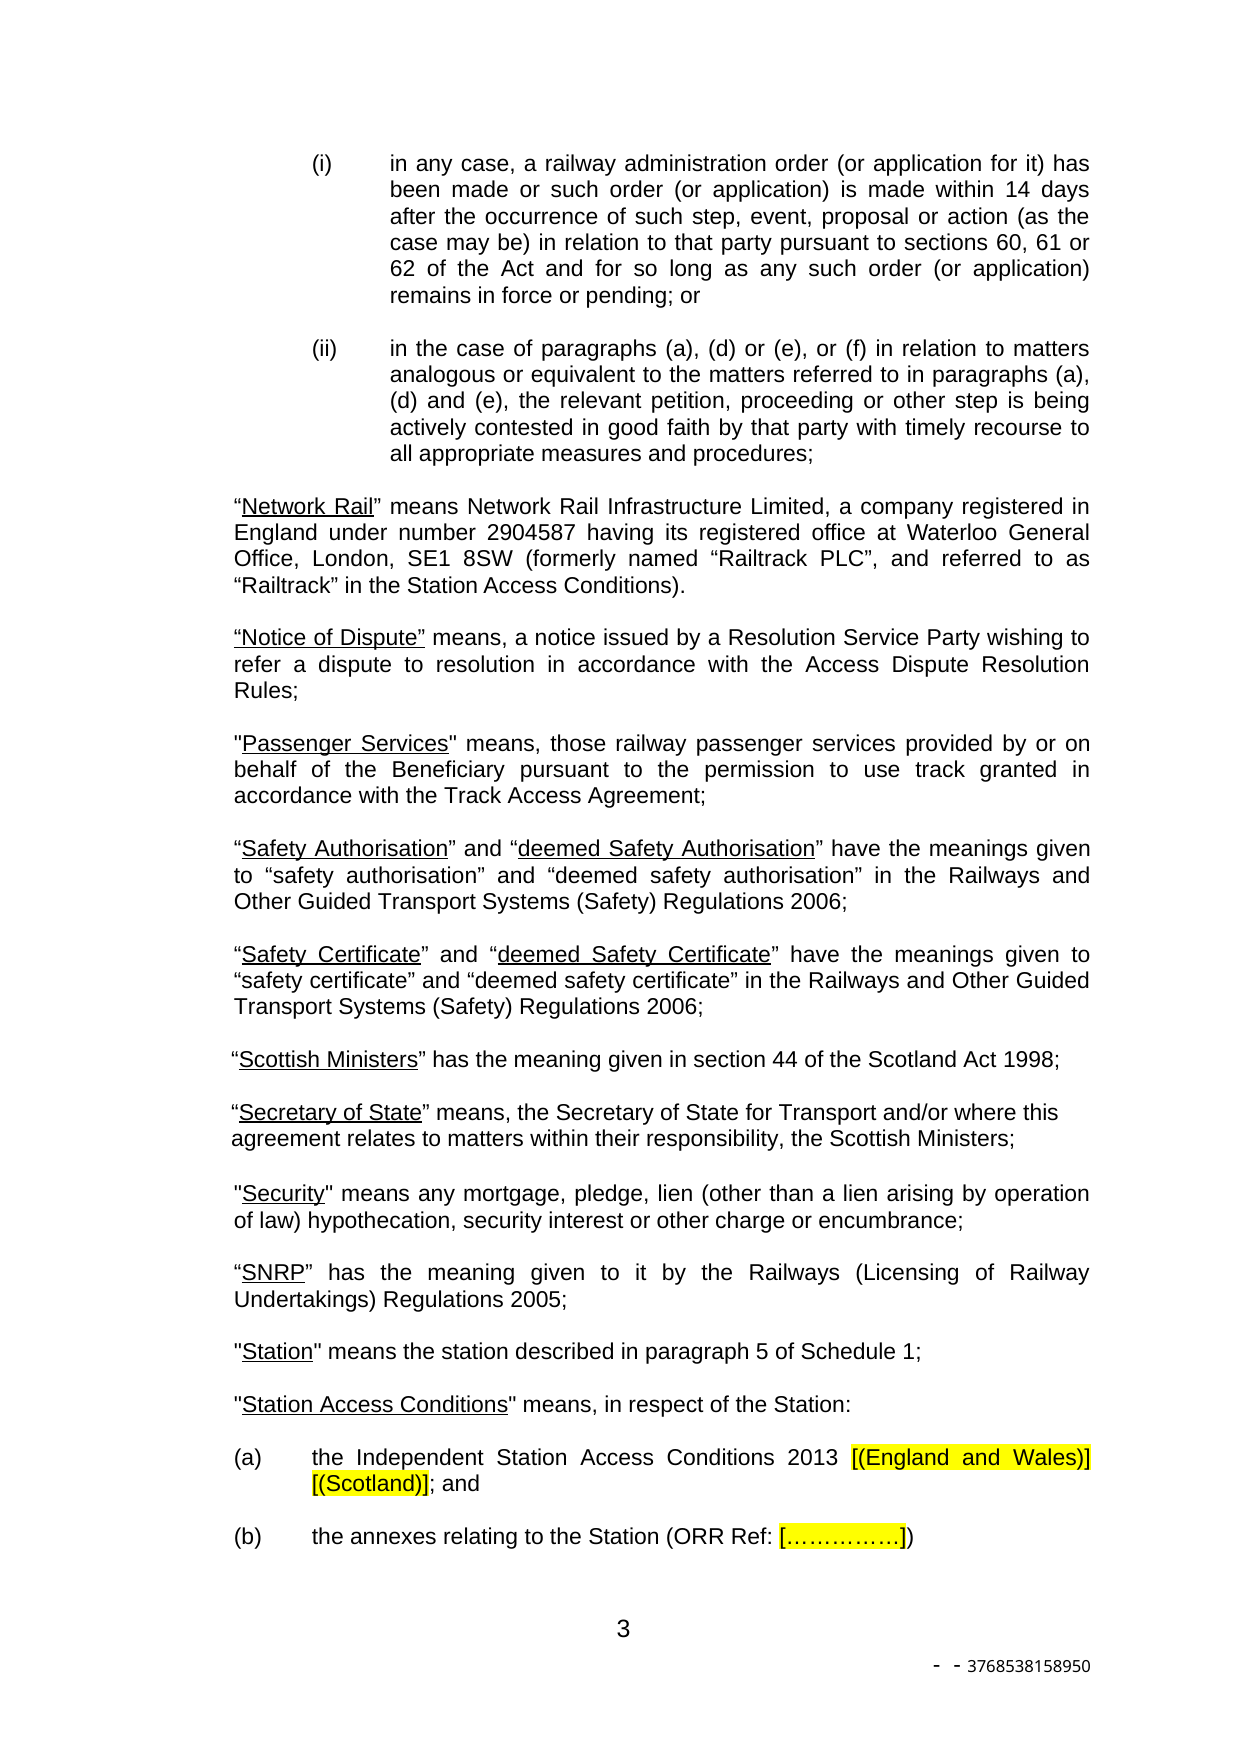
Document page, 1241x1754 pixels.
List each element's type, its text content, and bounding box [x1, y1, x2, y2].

text (ii) in the case of paragraphs (a), (d) or (e), or (f) in relation to matters analogous or equivalent to the matters referred to in paragraphs (a), (d) and (e), the relevant petition, proceeding or other step is being actively contested in good faith by that party with timely recourse to all appropriate measures and procedures; [312, 334, 1091, 466]
text “SNRP” has the meaning given to it by the Railways (Licensing of Railway Undertakings) Regulations 2005; [234, 1259, 1091, 1312]
text “Safety Certificate” and “deemed Safety Certificate” have the meanings given to “safety certificate” and “deemed safety certificate” in the Railways and Other Guided Transport Systems (Safety) Regulations 2006; [234, 941, 1091, 1020]
text agreement relates to matters within their responsibility, the Scottish Ministers; [156, 1125, 1091, 1151]
text “Safety Authorisation” and “deemed Safety Authorisation” have the meanings given to “safety authorisation” and “deemed safety authorisation” in the Railways and Other Guided Transport Systems (Safety) Regulations 2006; [234, 835, 1091, 914]
text “Network Rail” means Network Rail Infrastructure Limited, a company registered in England under number 2904587 having its registered office at Waterloo General Office, London, SE1 8SW (formerly named “Railtrack PLC”, and referred to as “Railtrack” in the Station Access Conditions). [234, 493, 1091, 598]
text “Secretary of State” means, the Secretary of State for Transport and/or where this [156, 1099, 1091, 1125]
text "Station Access Conditions" means, in respect of the Station: [234, 1391, 1091, 1417]
text "Station" means the station described in paragraph 5 of Schedule 1; [234, 1338, 1091, 1365]
text “Notice of Dispute” means, a notice issued by a Resolution Service Party wishing to refer a dispute to resolution in accordance with the Access Dispute Resolution Rules; [234, 624, 1091, 703]
text "Passenger Services" means, those railway passenger services provided by or on behalf of the Beneficiary pursuant to the permission to use track granted in accordance with the Track Access Agreement; [234, 730, 1091, 809]
text (b) the annexes relating to the Station (ORR Ref: [……………]) [906, 1523, 1091, 1549]
text “Scottish Ministers” has the meaning given in section 44 of the Scotland Act 1998; [156, 1046, 1091, 1072]
text (a) the Independent Station Access Conditions 2013 [(England and Wales)] [(Scotland)]; and [234, 1444, 1091, 1496]
text "Security" means any mortgage, pledge, lien (other than a lien arising by operation of law) hypothecation, security interest or other charge or encumbrance; [234, 1180, 1091, 1233]
text (i) in any case, a railway administration order (or application for it) has been made or such order (or application) is made within 14 days after the occurrence of such step, event, proposal or action (as the case may be) in relation to that party pursuant to sections 60, 61 or 62 of the Act and for so long as any such order (or application) remains in force or pending; or [312, 150, 1091, 308]
text (b) the annexes relating to the Station (ORR Ref: [……………]) [234, 1523, 779, 1549]
